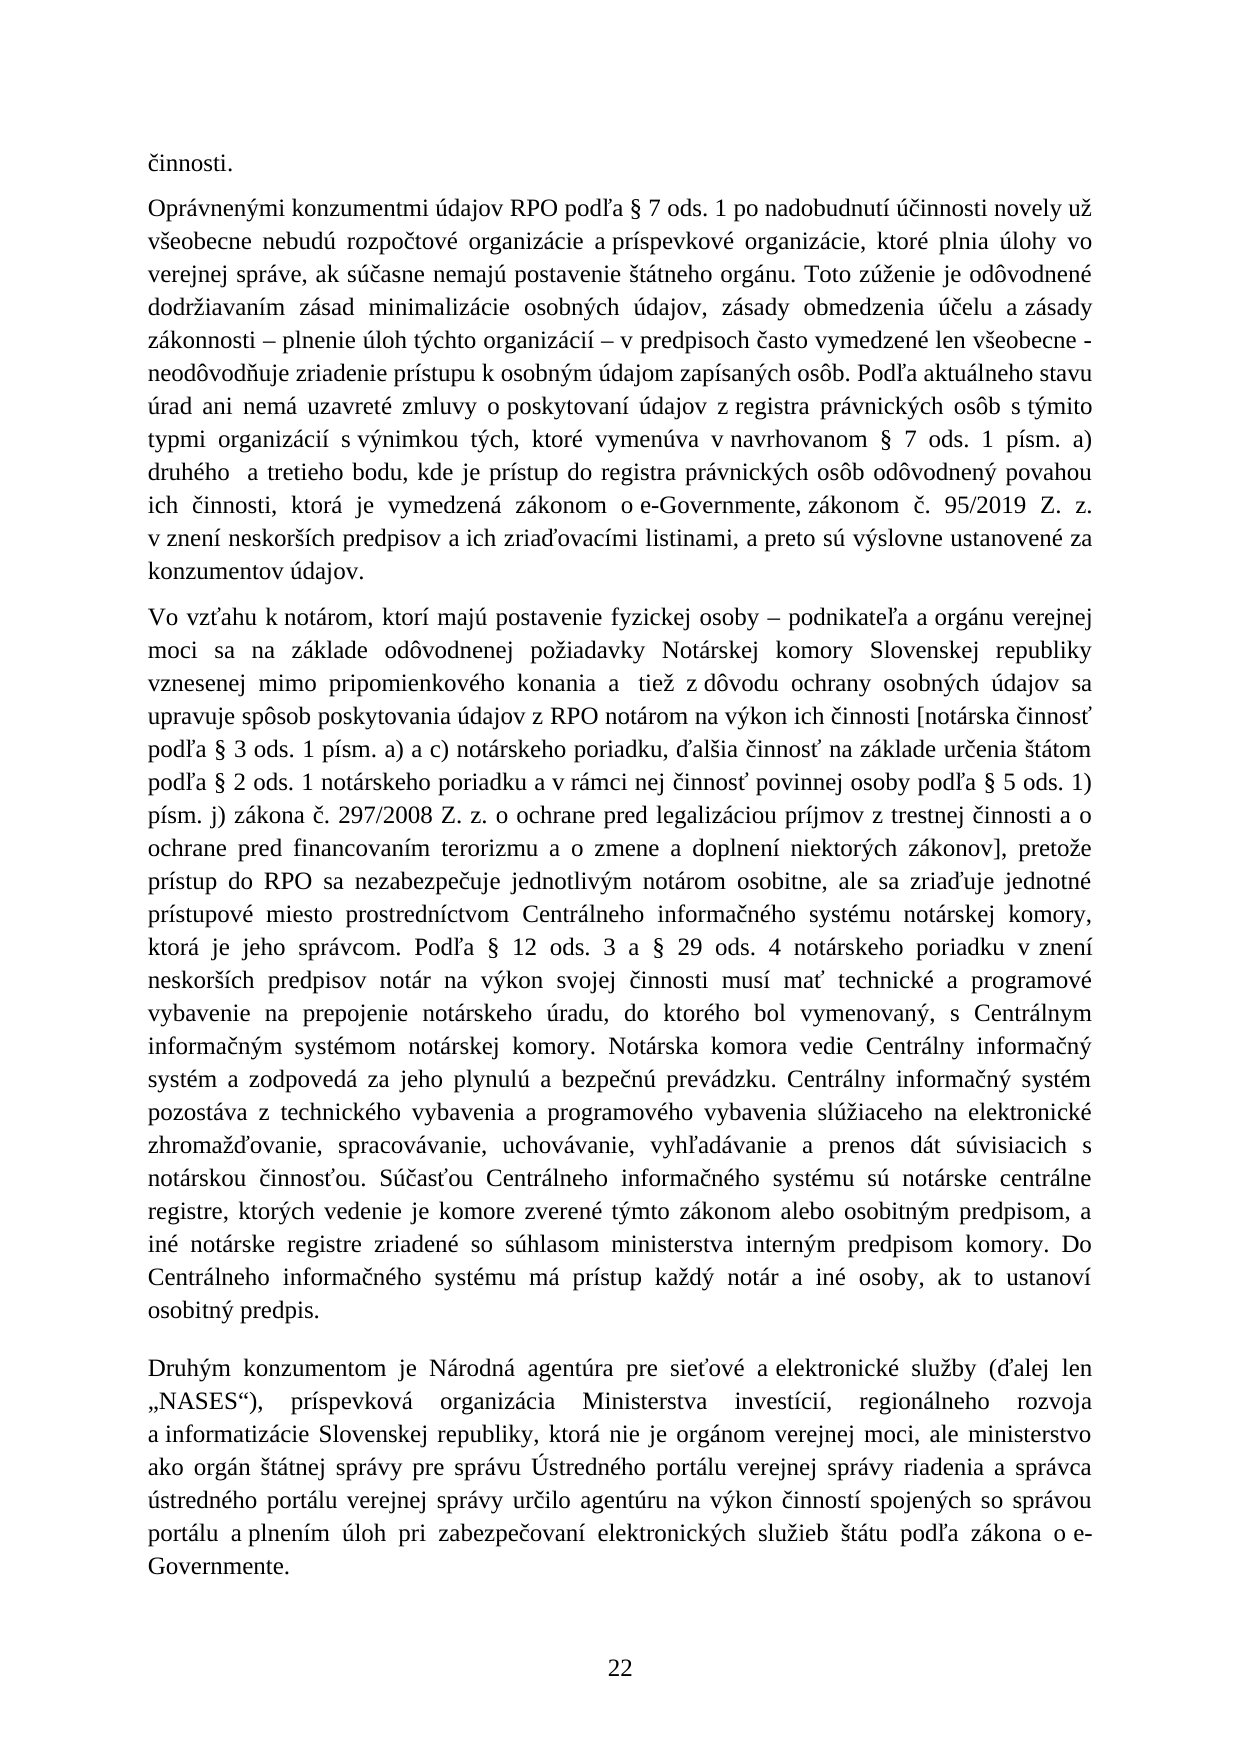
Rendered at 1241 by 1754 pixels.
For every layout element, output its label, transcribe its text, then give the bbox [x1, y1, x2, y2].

text Vo vzťahu k notárom, ktorí majú postavenie fyzickej osoby – podnikateľa a orgánu verejnej moci sa na základe odôvodnenej požiadavky Notárskej komory Slovenskej republiky vznesenej mimo pripomienkového konania a tiež z dôvodu ochrany osobných údajov sa upravuje spôsob poskytovania údajov z RPO notárom na výkon ich činnosti [notárska činnosť podľa § 3 ods. 1 písm. a) a c) notárskeho poriadku, ďalšia činnosť na základe určenia štátom podľa § 2 ods. 1 notárskeho poriadku a v rámci nej činnosť povinnej osoby podľa § 5 ods. 1) písm. j) zákona č. 297/2008 Z. z. o ochrane pred legalizáciou príjmov z trestnej činnosti a o ochrane pred financovaním terorizmu a o zmene a doplnení niektorých zákonov], pretože prístup do RPO sa nezabezpečuje jednotlivým notárom osobitne, ale sa zriaďuje jednotné prístupové miesto prostredníctvom Centrálneho informačného systému notárskej komory, ktorá je jeho správcom. Podľa § 12 ods. 3 a § 29 ods. 4 notárskeho poriadku v znení neskorších predpisov notár na výkon svojej činnosti musí mať technické a programové vybavenie na prepojenie notárskeho úradu, do ktorého bol vymenovaný, s Centrálnym informačným systémom notárskej komory. Notárska komora vedie Centrálny informačný systém a zodpovedá za jeho plynulú a bezpečnú prevádzku. Centrálny informačný systém pozostáva z technického vybavenia a programového vybavenia slúžiaceho na elektronické zhromažďovanie, spracovávanie, uchovávanie, vyhľadávanie a prenos dát súvisiacich s notárskou činnosťou. Súčasťou Centrálneho informačného systému sú notárske centrálne registre, ktorých vedenie je komore zverené týmto zákonom alebo osobitným predpisom, a iné notárske registre zriadené so súhlasom ministerstva interným predpisom komory. Do Centrálneho informačného systému má prístup každý notár a iné osoby, ak to ustanoví osobitný predpis. [148, 602, 1093, 1324]
text Druhým konzumentom je Národná agentúra pre sieťové a elektronické služby (ďalej len „NASES“), príspevková organizácia Ministerstva investícií, regionálneho rozvoja a informatizácie Slovenskej republiky, ktorá nie je orgánom verejnej moci, ale ministerstvo ako orgán štátnej správy pre správu Ústredného portálu verejnej správy riadenia a správca ústredného portálu verejnej správy určilo agentúru na výkon činností spojených so správou portálu a plnením úloh pri zabezpečovaní elektronických služieb štátu podľa zákona o e-Governmente. [148, 1353, 1093, 1580]
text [148, 148, 1093, 176]
text Oprávnenými konzumentmi údajov RPO podľa § 7 ods. 1 po nadobudnutí účinnosti novely už všeobecne nebudú rozpočtové organizácie a príspevkové organizácie, ktoré plnia úlohy vo verejnej správe, ak súčasne nemajú postavenie štátneho orgánu. Toto zúženie je odôvodnené dodržiavaním zásad minimalizácie osobných údajov, zásady obmedzenia účelu a zásady zákonnosti – plnenie úloh týchto organizácií – v predpisoch často vymedzené len všeobecne - neodôvodňuje zriadenie prístupu k osobným údajom zapísaných osôb. Podľa aktuálneho stavu úrad ani nemá uzavreté zmluvy o poskytovaní údajov z registra právnických osôb s týmito typmi organizácií s výnimkou tých, ktoré vymenúva v navrhovanom § 7 ods. 1 písm. a) druhého a tretieho bodu, kde je prístup do registra právnických osôb odôvodnený povahou ich činnosti, ktorá je vymedzená zákonom o e-Governmente, zákonom č. 95/2019 Z. z. v znení neskorších predpisov a ich zriaďovacími listinami, a preto sú výslovne ustanovené za konzumentov údajov. [148, 193, 1093, 585]
